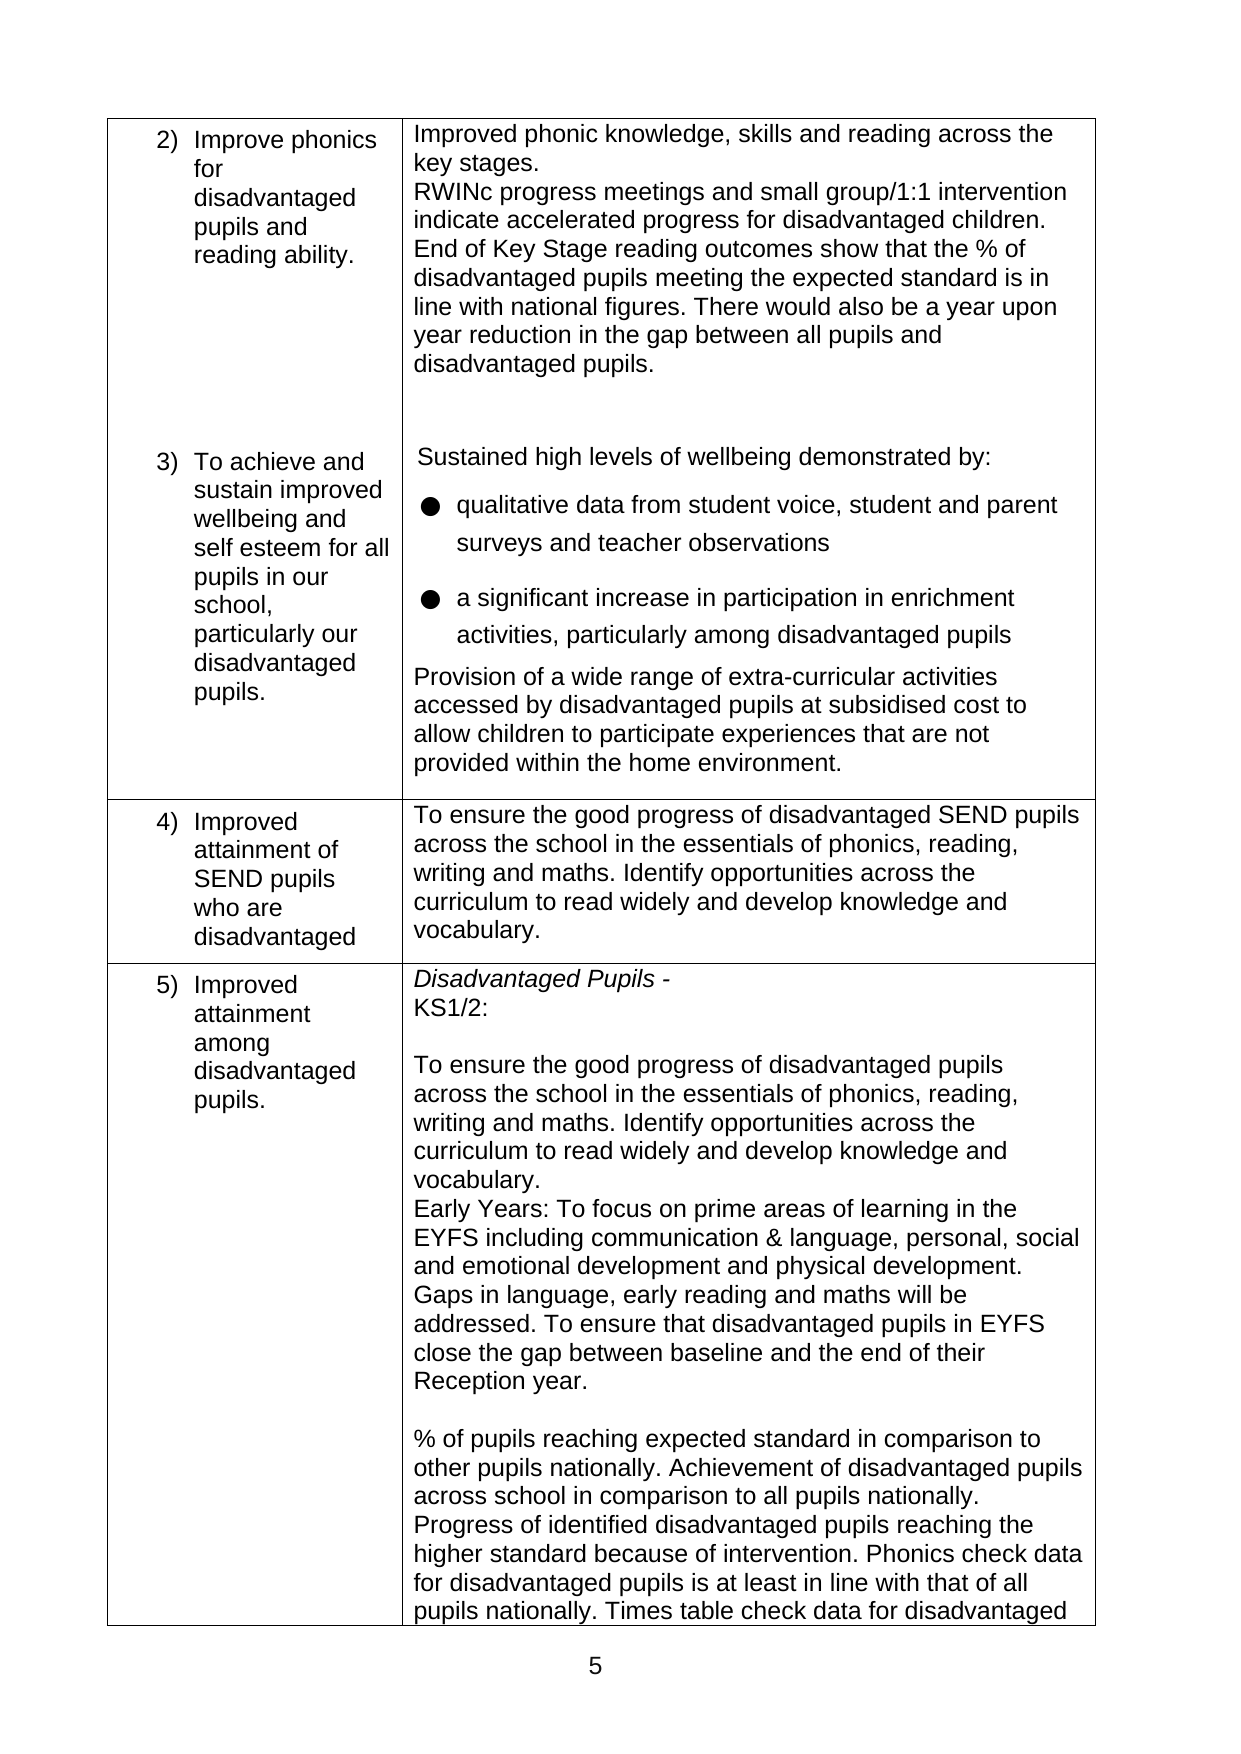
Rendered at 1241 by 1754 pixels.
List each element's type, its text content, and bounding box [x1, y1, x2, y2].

table_cell Improve phonics for disadvantaged pupils and reading ability. To achieve and sustain improved wellbeing and self esteem for all pupils in our school, particularly our disadvantaged pupils. [108, 119, 402, 799]
table_cell Improved attainment of SEND pupils who are disadvantaged [108, 800, 402, 963]
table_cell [108, 964, 402, 1625]
table_cell Improved phonic knowledge, skills and reading across the key stages. RWINc progress meetings and small group/1:1 intervention indicate accelerated progress for disadvantaged children. End of Key Stage reading outcomes show that the % of disadvantaged pupils meeting the expected standard is in line with national figures. There would also be a year upon year reduction in the gap between all pupils and disadvantaged pupils. Sustained high levels of wellbeing demonstrated by: qualitative data from student voice, student and parent surveys and teacher observations a significant increase in participation in enrichment activities, particularly among disadvantaged pupils Provision of a wide range of extra-curricular activities accessed by disadvantaged pupils at subsidised cost to allow children to participate experiences that are not provided within the home environment. [403, 119, 1095, 799]
table_cell To ensure the good progress of disadvantaged SEND pupils across the school in the essentials of phonics, reading, writing and maths. Identify opportunities across the curriculum to read widely and develop knowledge and vocabulary. [403, 800, 1095, 963]
